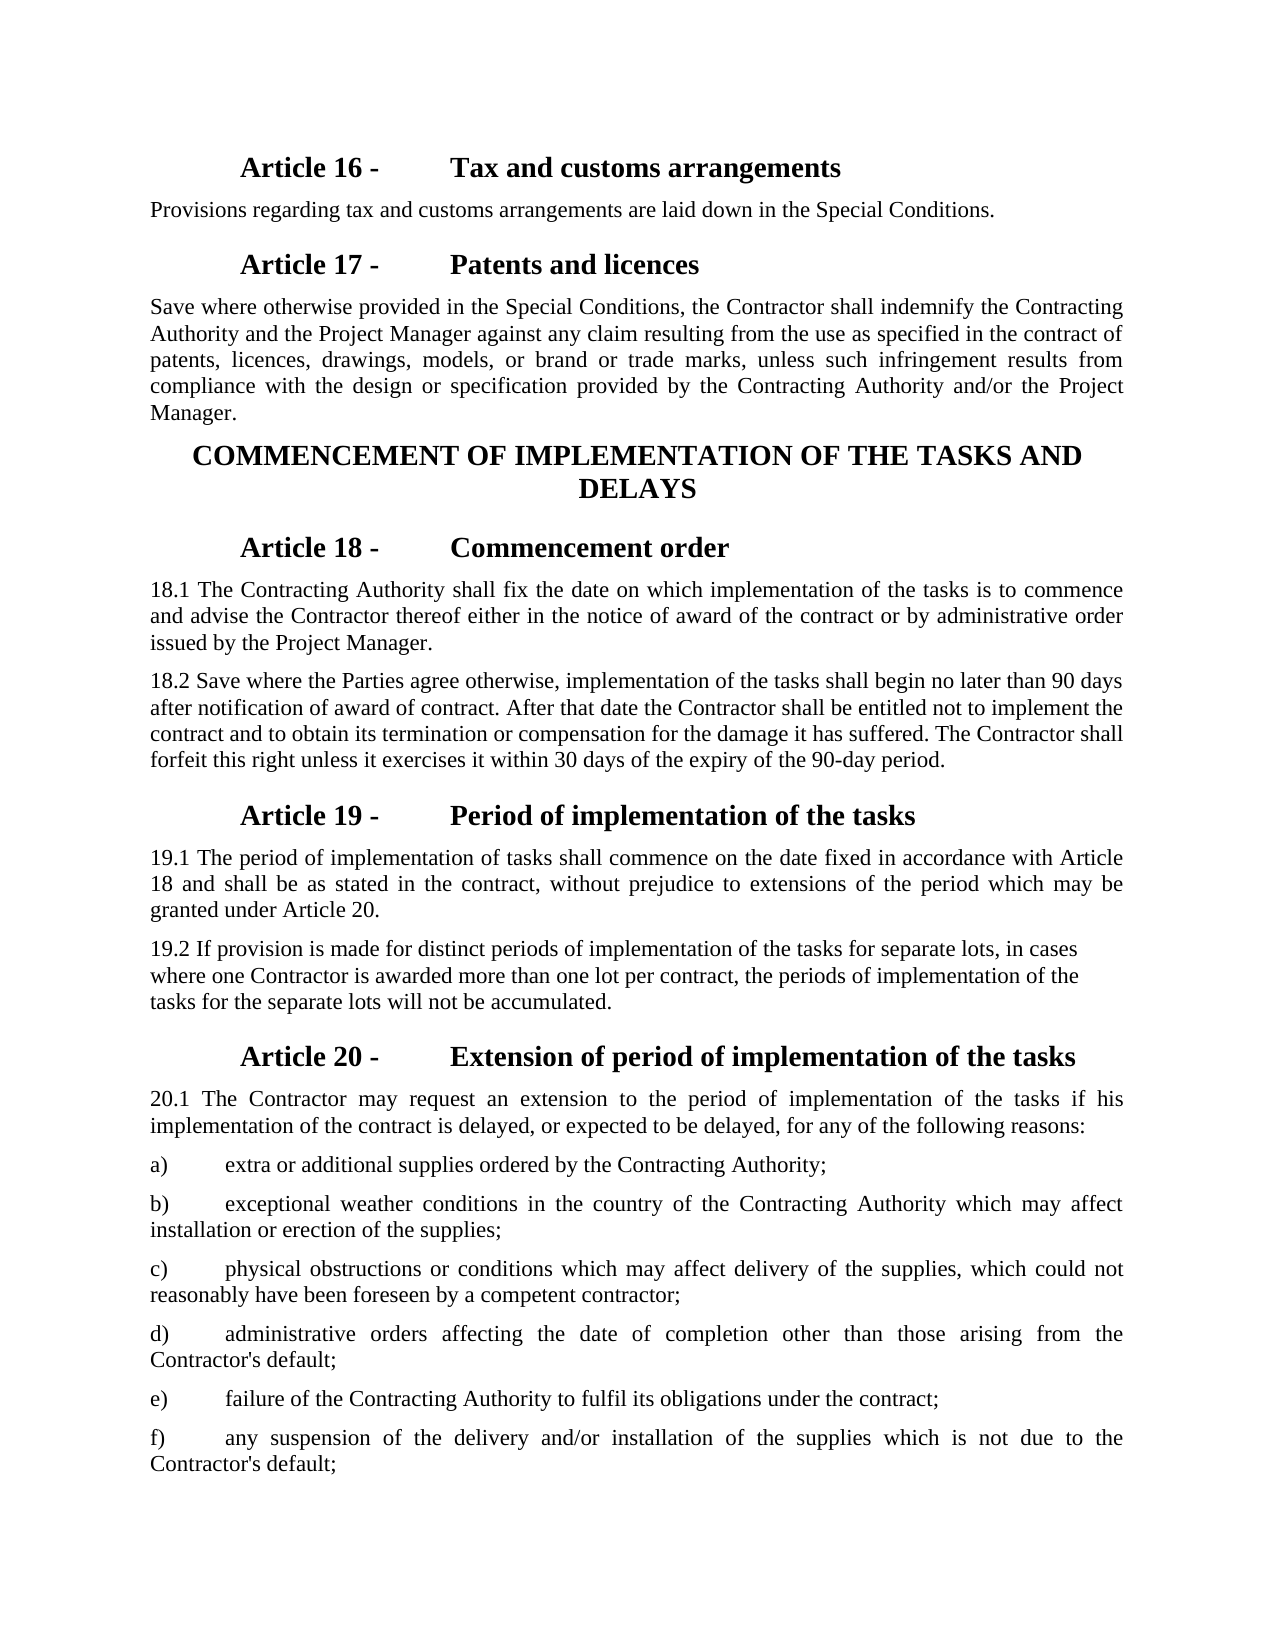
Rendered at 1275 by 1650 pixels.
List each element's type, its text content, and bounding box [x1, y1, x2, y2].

list 20.1 The Contractor may request an extension to the period of implementation of the tasks if his implementation of the contract is delayed, or expected to be delayed, for any of the following reasons: [150, 1086, 1125, 1138]
text Provisions regarding tax and customs arrangements are laid down in the Special Conditions. [150, 196, 1125, 222]
text d) administrative orders affecting the date of completion other than those arising from the Contractor's default; [150, 1320, 1125, 1373]
subtitle Article 18 - Commencement order [240, 530, 1125, 563]
text e) failure of the Contracting Authority to fulfil its obligations under the contract; [150, 1385, 1125, 1412]
list 18.1 The Contracting Authority shall fix the date on which implementation of the tasks is to commence and advise the Contractor thereof either in the notice of award of the contract or by administrative order issued by the Project Manager. [150, 576, 1125, 655]
text c) physical obstructions or conditions which may affect delivery of the supplies, which could not reasonably have been foreseen by a competent contractor; [150, 1255, 1125, 1307]
list 19.2 If provision is made for distinct periods of implementation of the tasks for separate lots, in cases where one Contractor is awarded more than one lot per contract, the periods of implementation of the tasks for the separate lots will not be accumulated. [150, 935, 1125, 1014]
list 19.1 The period of implementation of tasks shall commence on the date fixed in accordance with Article 18 and shall be as stated in the contract, without prejudice to extensions of the period which may be granted under Article 20. [150, 844, 1125, 923]
text COMMENCEMENT OF IMPLEMENTATION OF THE TASKS AND DELAYS [150, 438, 1125, 505]
text Save where otherwise provided in the Special Conditions, the Contractor shall indemnify the Contracting Authority and the Project Manager against any claim resulting from the use as specified in the contract of patents, licences, drawings, models, or brand or trade marks, unless such infringement results from compliance with the design or specification provided by the Contracting Authority and/or the Project Manager. [150, 293, 1125, 425]
subtitle Article 16 - Tax and customs arrangements [240, 150, 1125, 183]
text b) exceptional weather conditions in the country of the Contracting Authority which may affect installation or erection of the supplies; [150, 1189, 1125, 1242]
subtitle Article 17 - Patents and licences [240, 247, 1125, 281]
subtitle Article 20 - Extension of period of implementation of the tasks [240, 1039, 1125, 1073]
list 18.2 Save where the Parties agree otherwise, implementation of the tasks shall begin no later than 90 days after notification of award of contract. After that date the Contractor shall be entitled not to implement the contract and to obtain its termination or compensation for the damage it has suffered. The Contractor shall forfeit this right unless it exercises it within 30 days of the expiry of the 90-day period. [150, 667, 1125, 773]
subtitle Article 19 - Period of implementation of the tasks [240, 798, 1125, 831]
text f) any suspension of the delivery and/or installation of the supplies which is not due to the Contractor's default; [150, 1424, 1125, 1477]
text a) extra or additional supplies ordered by the Contracting Authority; [150, 1151, 1125, 1177]
